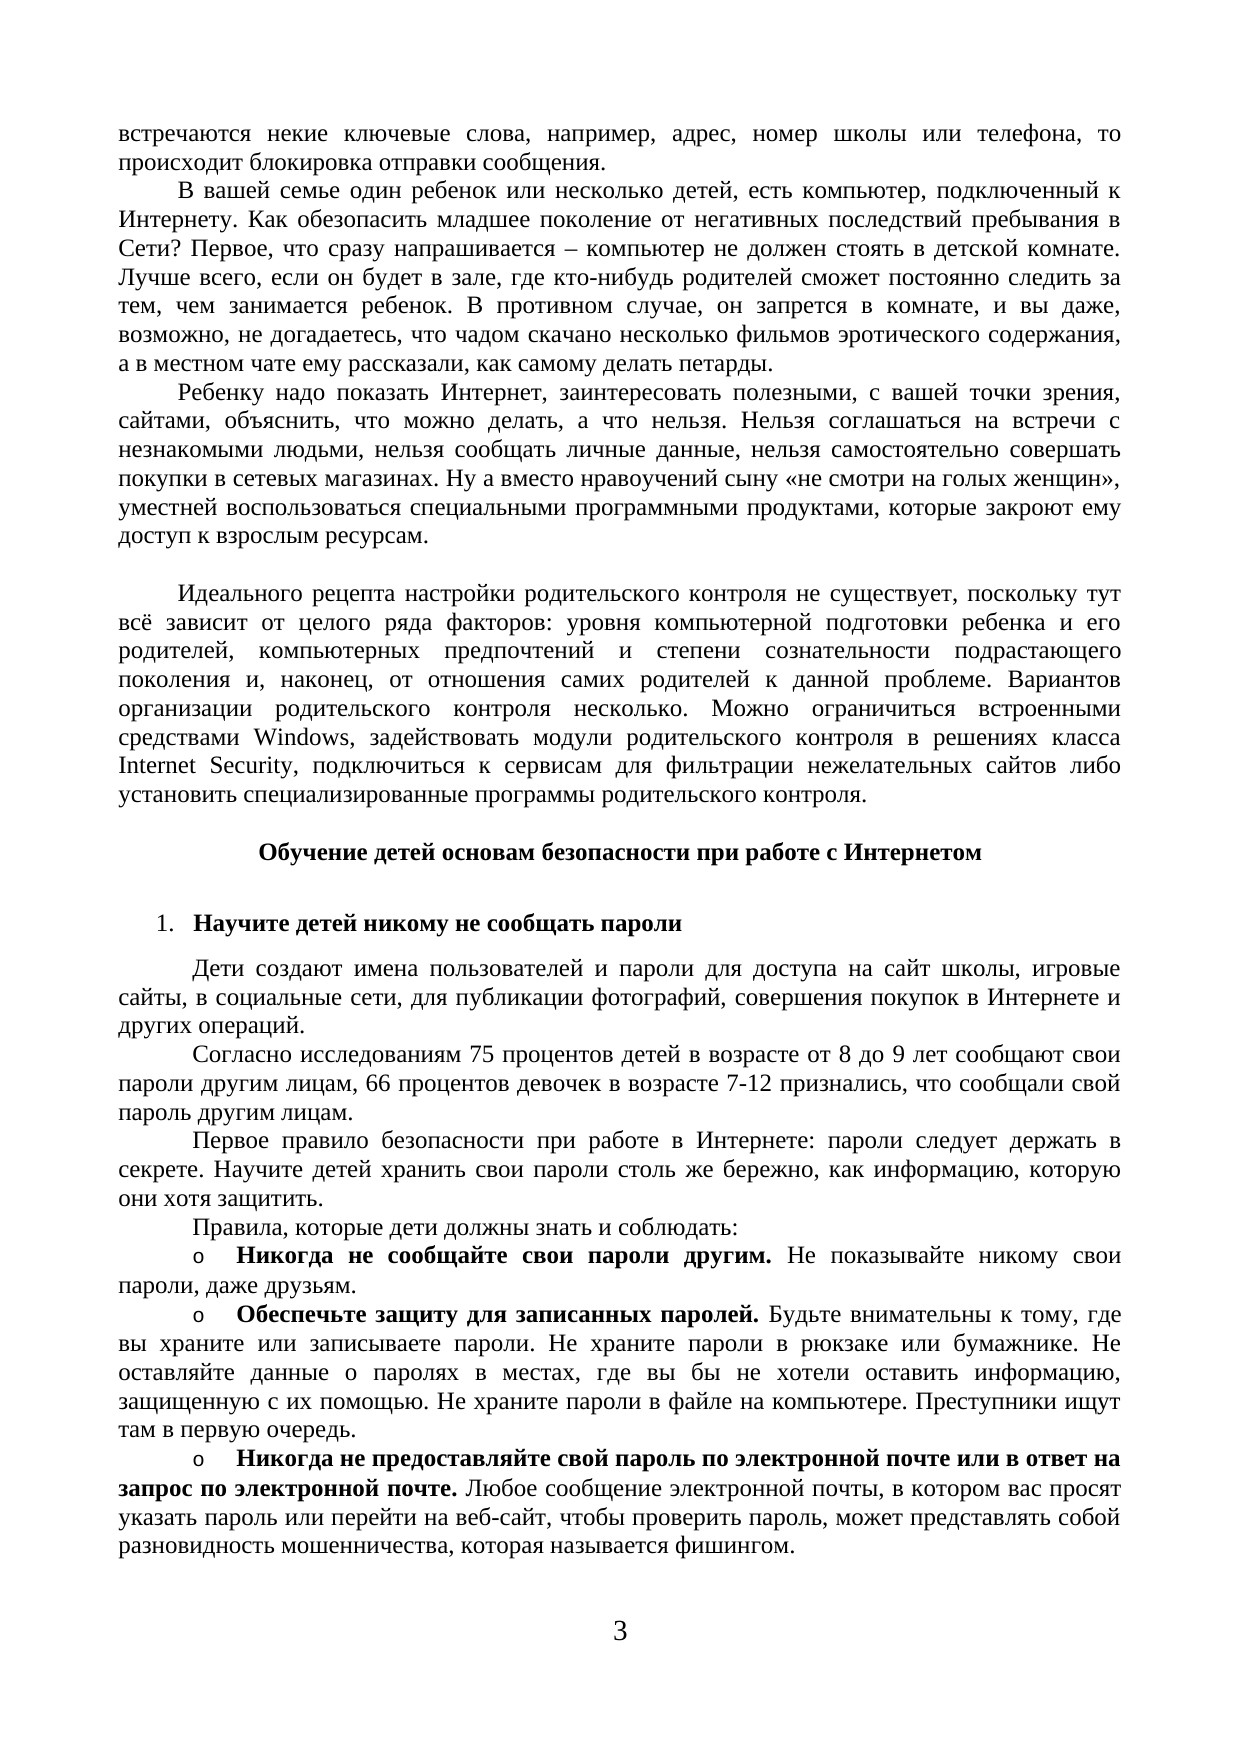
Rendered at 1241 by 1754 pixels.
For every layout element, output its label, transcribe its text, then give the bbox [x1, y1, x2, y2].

list Обеспечьте защиту для записанных паролей. Будьте внимательны к тому, где вы храните или записываете пароли. Не храните пароли в рюкзаке или бумажнике. Не оставляйте данные о паролях в местах, где вы бы не хотели оставить информацию, защищенную с их помощью. Не храните пароли в файле на компьютере. Преступники ищут там в первую очередь. [118, 1299, 1122, 1443]
text Дети создают имена пользователей и пароли для доступа на сайт школы, игровые сайты, в социальные сети, для публикации фотографий, совершения покупок в Интернете и других операций. [118, 953, 1122, 1039]
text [118, 118, 1122, 176]
list Научите детей никому не сообщать пароли [156, 908, 1122, 937]
list Никогда не сообщайте свои пароли другим. Не показывайте никому свои пароли, даже друзьям. [118, 1240, 1122, 1299]
text Ребенку надо показать Интернет, заинтересовать полезными, с вашей точки зрения, сайтами, объяснить, что можно делать, а что нельзя. Нельзя соглашаться на встречи с незнакомыми людьми, нельзя сообщать личные данные, нельзя самостоятельно совершать покупки в сетевых магазинах. Ну а вместо нравоучений сыну «не смотри на голых женщин», уместней воспользоваться специальными программными продуктами, которые закроют ему доступ к взрослым ресурсам. [118, 377, 1122, 549]
text Идеального рецепта настройки родительского контроля не существует, поскольку тут всё зависит от целого ряда факторов: уровня компьютерной подготовки ребенка и его родителей, компьютерных предпочтений и степени сознательности подрастающего поколения и, наконец, от отношения самих родителей к данной проблеме. Вариантов организации родительского контроля несколько. Можно ограничиться встроенными средствами Windows, задействовать модули родительского контроля в решениях класса Internet Security, подключиться к сервисам для фильтрации нежелательных сайтов либо установить специализированные программы родительского контроля. [118, 578, 1122, 808]
text В вашей семье один ребенок или несколько детей, есть компьютер, подключенный к Интернету. Как обезопасить младшее поколение от негативных последствий пребывания в Сети? Первое, что сразу напрашивается – компьютер не должен стоять в детской комнате. Лучше всего, если он будет в зале, где кто-нибудь родителей сможет постоянно следить за тем, чем занимается ребенок. В противном случае, он запрется в комнате, и вы даже, возможно, не догадаетесь, что чадом скачано несколько фильмов эротического содержания, а в местном чате ему рассказали, как самому делать петарды. [118, 176, 1122, 377]
text Согласно исследованиям 75 процентов детей в возрасте от 8 до 9 лет сообщают свои пароли другим лицам, 66 процентов девочек в возрасте 7-12 признались, что сообщали свой пароль другим лицам. [118, 1039, 1122, 1125]
list Никогда не предоставляйте свой пароль по электронной почте или в ответ на запрос по электронной почте. Любое сообщение электронной почты, в котором вас просят указать пароль или перейти на веб-сайт, чтобы проверить пароль, может представлять собой разновидность мошенничества, которая называется фишингом. [118, 1443, 1122, 1559]
text Первое правило безопасности при работе в Интернете: пароли следует держать в секрете. Научите детей хранить свои пароли столь же бережно, как информацию, которую они хотя защитить. [118, 1125, 1122, 1212]
text Обучение детей основам безопасности при работе с Интернетом [118, 837, 1122, 866]
text Правила, которые дети должны знать и соблюдать: [118, 1212, 1122, 1240]
